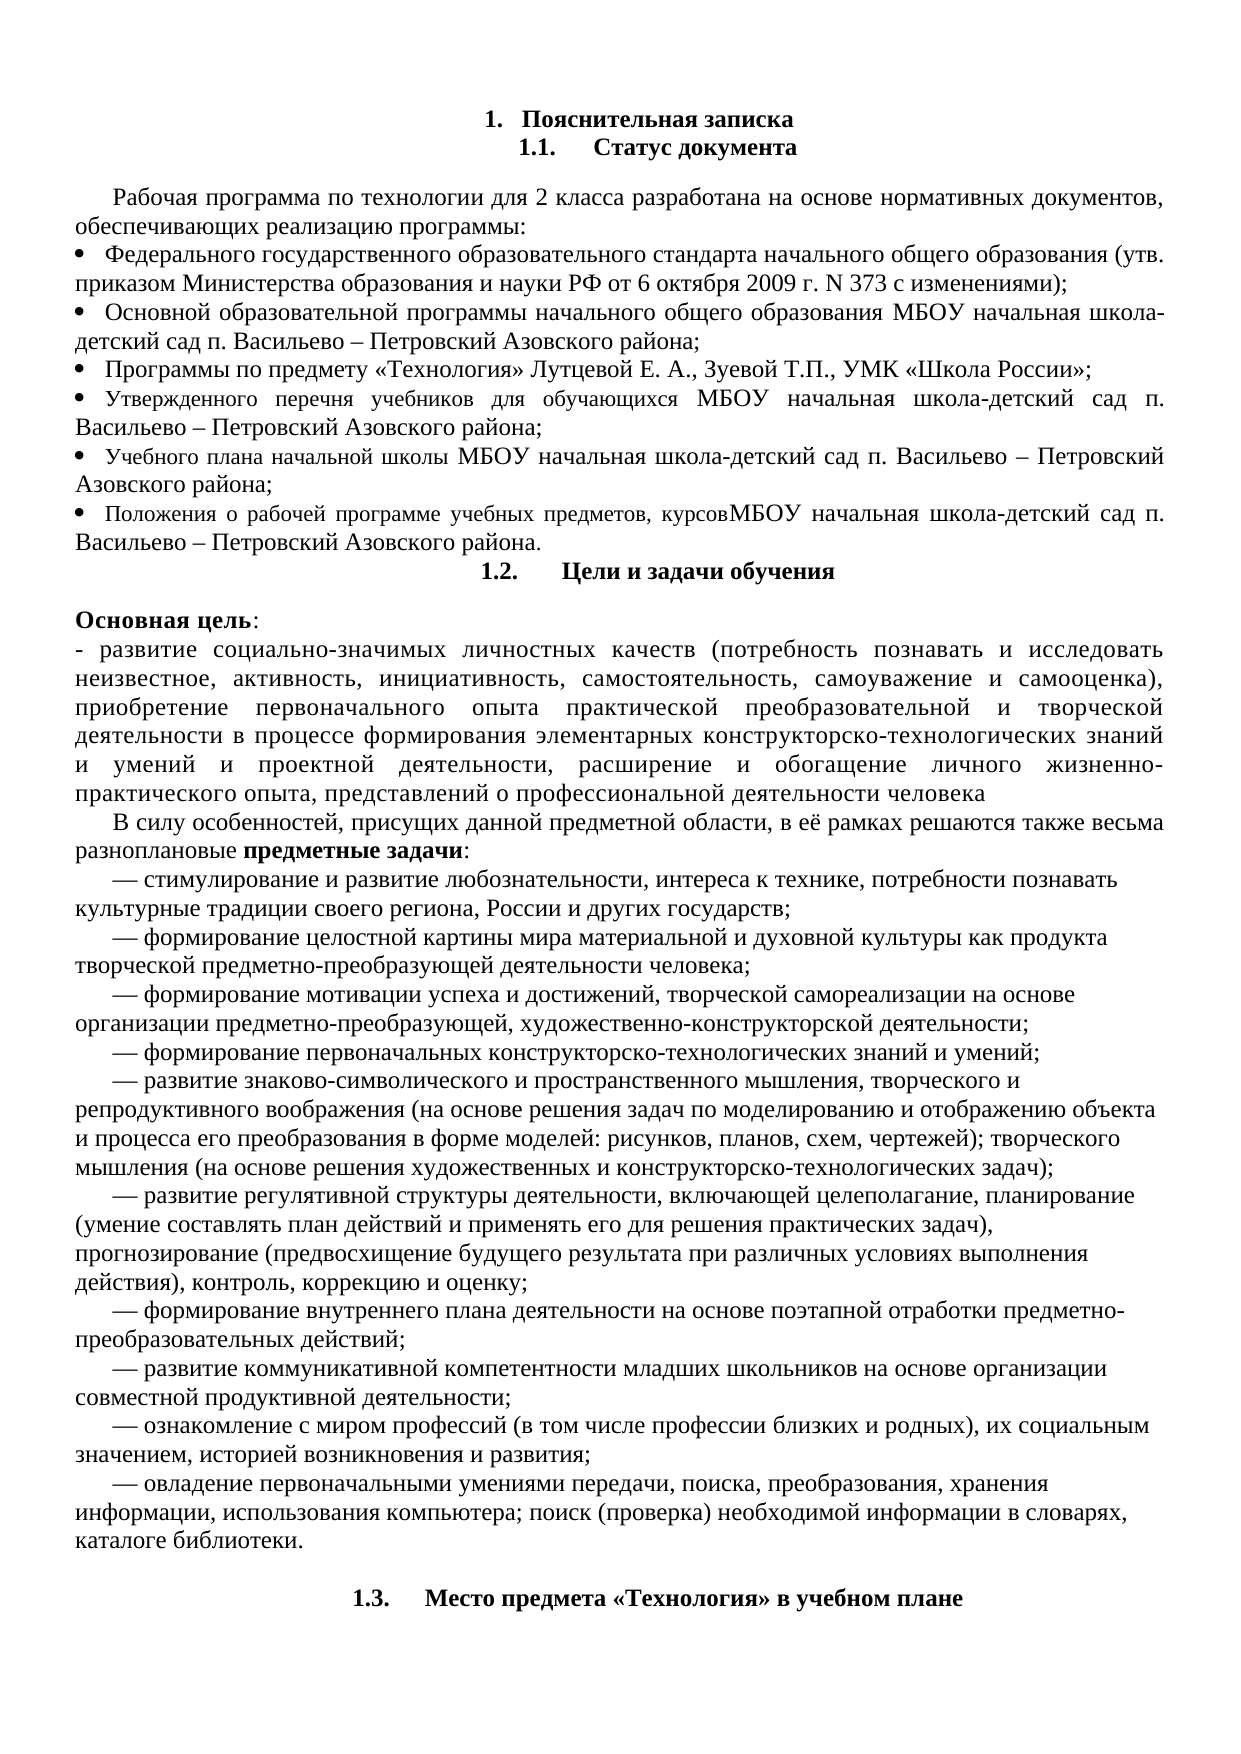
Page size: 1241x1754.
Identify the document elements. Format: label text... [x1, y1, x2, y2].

list Пояснительная записка [112, 104, 1165, 132]
text — развитие коммуникативной компетентности младших школьников на основе организации совместной продуктивной деятельности; [75, 1353, 1165, 1410]
text В силу особенностей, присущих данной предметной области, в её рамках решаются также весьма разноплановые предметные задачи: [75, 807, 1165, 864]
text — развитие регулятивной структуры деятельности, включающей целеполагание, планирование (умение составлять план действий и применять его для решения практических задач), прогнозирование (предвосхищение будущего результата при различных условиях выполнения действия), контроль, коррекцию и оценку; [75, 1180, 1165, 1295]
text — формирование внутреннего плана деятельности на основе поэтапной отработки предметно-преобразовательных действий; [75, 1295, 1165, 1353]
text 1.2. Цели и задачи обучения [150, 556, 1165, 584]
text — ознакомление с миром профессий (в том числе профессии близких и родных), их социальным значением, историей возникновения и развития; [75, 1410, 1165, 1468]
text — формирование целостной картины мира материальной и духовной культуры как продукта творческой предметно-преобразующей деятельности человека; [75, 922, 1165, 979]
text — овладение первоначальными умениями передачи, поиска, преобразования, хранения информации, использования компьютера; поиск (проверка) необходимой информации в словарях, каталоге библиотеки. [75, 1468, 1165, 1554]
list Утвержденного перечня учебников для обучающихся МБОУ начальная школа-детский сад п. Васильево – Петровский Азовского района; [75, 383, 1165, 441]
text Основная цель: [75, 605, 1165, 634]
text — стимулирование и развитие любознательности, интереса к технике, потребности познавать культурные традиции своего региона, России и других государств; [75, 864, 1165, 922]
text — развитие знаково-символического и пространственного мышления, творческого и репродуктивного воображения (на основе решения задач по моделированию и отображению объекта и процесса его преобразования в форме моделей: рисунков, планов, схем, чертежей); творческого мышления (на основе решения художественных и конструкторско-технологических задач); [75, 1065, 1165, 1180]
text 1.3. Место предмета «Технология» в учебном плане [150, 1583, 1165, 1612]
text - развитие социально-значимых личностных качеств (потребность познавать и исследовать неизвестное, активность, инициативность, самостоятельность, самоуважение и самооценка), приобретение первоначального опыта практической преобразовательной и творческой деятельности в процессе формирования элементарных конструкторско-технологических знаний и умений и проектной деятельности, расширение и обогащение личного жизненно-практического опыта, представлений о профессиональной деятельности человека [75, 634, 1165, 807]
text — формирование первоначальных конструкторско-технологических знаний и умений; [75, 1037, 1165, 1065]
list Программы по предмету «Технология» Лутцевой Е. А., Зуевой Т.П., УМК «Школа России»; [75, 354, 1165, 383]
list Положения о рабочей программе учебных предметов, курсовМБОУ начальная школа-детский сад п. Васильево – Петровский Азовского района. [75, 498, 1165, 556]
list Федерального государственного образовательного стандарта начального общего образования (утв. приказом Министерства образования и науки РФ от 6 октября 2009 г. N 373 с изменениями); [75, 239, 1165, 297]
text Рабочая программа по технологии для 2 класса разработана на основе нормативных документов, обеспечивающих реализацию программы: [75, 182, 1165, 239]
text — формирование мотивации успеха и достижений, творческой самореализации на основе организации предметно-преобразующей, художественно-конструкторской деятельности; [75, 979, 1165, 1037]
list Учебного плана начальной школы МБОУ начальная школа-детский сад п. Васильево – Петровский Азовского района; [75, 441, 1165, 498]
list Статус документа [150, 132, 1165, 161]
list Основной образовательной программы начального общего образования МБОУ начальная школа-детский сад п. Васильево – Петровский Азовского района; [75, 297, 1165, 354]
